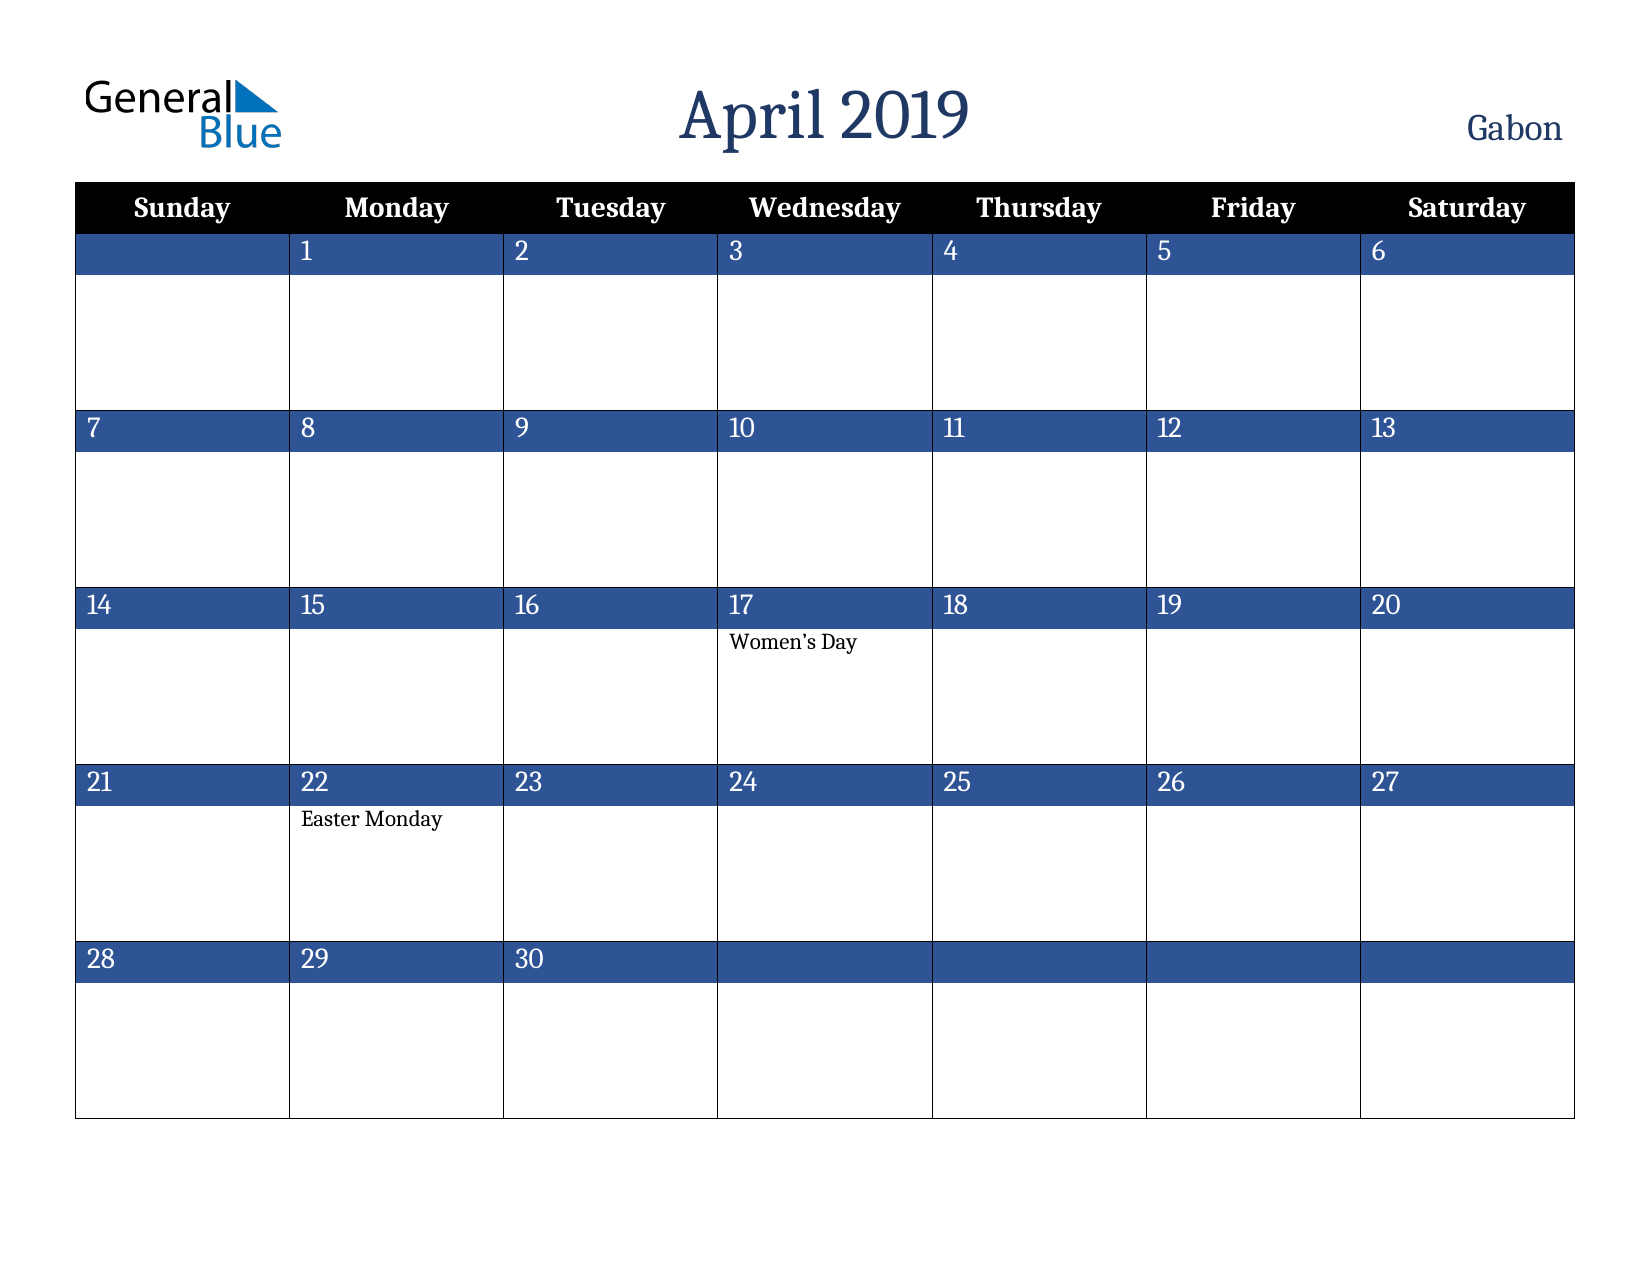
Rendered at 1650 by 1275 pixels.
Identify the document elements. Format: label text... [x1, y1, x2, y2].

table_cell 21 [76, 765, 289, 806]
table_cell 24 [718, 765, 932, 806]
table_cell 16 [504, 588, 717, 629]
table_cell [290, 275, 503, 410]
table_cell [933, 806, 1146, 941]
table_cell 22 [290, 765, 503, 806]
table_header April 2019 [504, 75, 1146, 182]
table_cell 27 [1361, 765, 1574, 806]
table_cell [1147, 806, 1360, 941]
table_cell 17 [718, 588, 932, 629]
table_cell 14 [76, 588, 289, 629]
table_cell [1147, 942, 1360, 983]
table_cell 20 [1361, 588, 1574, 629]
table_cell 23 [504, 765, 717, 806]
table_cell 11 [933, 411, 1146, 452]
table_cell [1361, 983, 1574, 1118]
table_cell [933, 983, 1146, 1118]
table_cell Saturday [1361, 183, 1574, 233]
table_cell 19 [1147, 588, 1360, 629]
table_cell 15 [290, 588, 503, 629]
table_cell [933, 629, 1146, 764]
table_cell 26 [1147, 765, 1360, 806]
table_cell [504, 983, 717, 1118]
table_cell [718, 983, 932, 1118]
table_cell Monday [290, 183, 503, 233]
table_cell [504, 806, 717, 941]
table_cell Easter Monday [290, 806, 503, 941]
table_cell [1147, 452, 1360, 587]
table_cell [504, 275, 717, 410]
table_cell [76, 629, 289, 764]
table_cell Women’s Day [718, 629, 932, 764]
table_header [76, 75, 503, 182]
table_cell Thursday [933, 183, 1146, 233]
table_header Gabon [1146, 75, 1574, 182]
table_cell [1147, 275, 1360, 410]
table_cell [718, 806, 932, 941]
picture [86, 80, 281, 148]
table_cell [1361, 275, 1574, 410]
table_cell [1361, 806, 1574, 941]
table_cell 12 [1147, 411, 1360, 452]
table_cell 8 [290, 411, 503, 452]
table_cell [1147, 983, 1360, 1118]
table_cell [933, 452, 1146, 587]
table_cell 6 [1361, 234, 1574, 275]
table_cell 10 [718, 411, 932, 452]
table_cell 28 [76, 942, 289, 983]
table_cell [76, 275, 289, 410]
table_cell [76, 234, 289, 275]
table_cell [76, 983, 289, 1118]
table_cell [718, 452, 932, 587]
table_cell 4 [933, 234, 1146, 275]
table_cell 29 [290, 942, 503, 983]
table_cell Tuesday [504, 183, 717, 233]
table_cell 18 [933, 588, 1146, 629]
table_cell 2 [504, 234, 717, 275]
table_cell [290, 452, 503, 587]
table_cell [76, 452, 289, 587]
table_cell Friday [1147, 183, 1360, 233]
table_cell [504, 629, 717, 764]
table_cell 30 [504, 942, 717, 983]
table_cell 1 [290, 234, 503, 275]
table_cell [1361, 942, 1574, 983]
table_cell Wednesday [718, 183, 932, 233]
table_cell [1147, 629, 1360, 764]
table_cell 5 [1147, 234, 1360, 275]
table_cell [76, 806, 289, 941]
table_cell 3 [718, 234, 932, 275]
table_cell 25 [933, 765, 1146, 806]
table_cell 9 [504, 411, 717, 452]
table_cell [1361, 629, 1574, 764]
table_cell [718, 275, 932, 410]
table_cell [933, 275, 1146, 410]
table_cell [290, 983, 503, 1118]
table_cell [504, 452, 717, 587]
table_cell Sunday [76, 183, 289, 233]
table_cell 7 [76, 411, 289, 452]
table_cell [718, 942, 932, 983]
table_cell [290, 629, 503, 764]
table_cell [1361, 452, 1574, 587]
table_cell [933, 942, 1146, 983]
table_cell 13 [1361, 411, 1574, 452]
